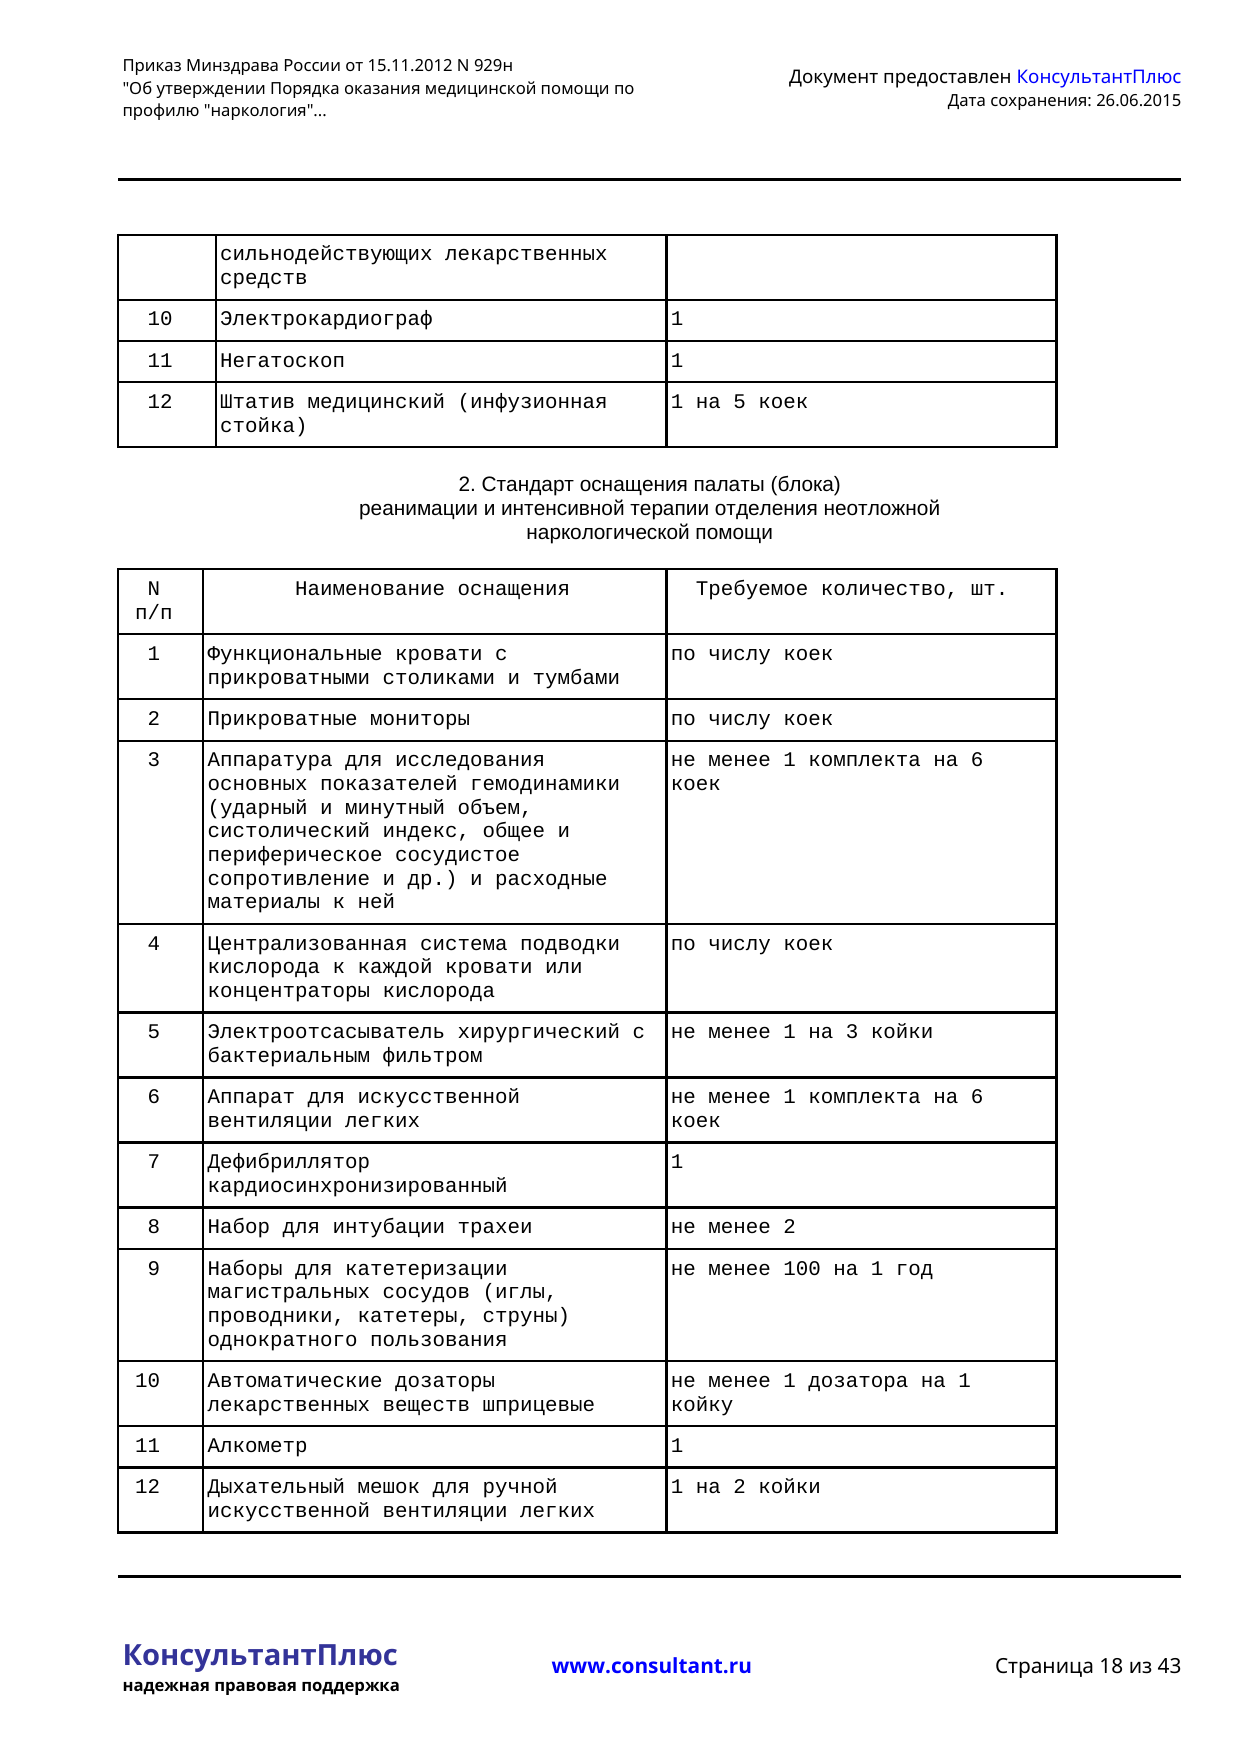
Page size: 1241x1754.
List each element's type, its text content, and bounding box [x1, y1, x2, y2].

table_cell Аппаратура для исследования основных показателей гемодинамики (ударный и минутный объем, систолический индекс, общее и периферическое сосудистое сопротивление и др.) и расходные материалы к ней [204, 742, 665, 923]
table_cell не менее 2 [668, 1209, 1055, 1248]
table_cell Алкометр [204, 1427, 665, 1466]
table_cell Электроотсасыватель хирургический с бактериальным фильтром [204, 1014, 665, 1076]
table_cell 1 [668, 236, 1055, 298]
table_cell 1 [668, 1427, 1055, 1466]
table_cell 10 [119, 301, 215, 340]
table_cell Набор для интубации трахеи [204, 1209, 665, 1248]
table_cell 1 [119, 635, 202, 698]
text наркологической помощи [118, 520, 1181, 544]
table_cell 4 [119, 925, 202, 1011]
table_cell по числу коек [668, 700, 1055, 739]
table_cell 11 [119, 342, 215, 381]
table_cell Наборы для катетеризации магистральных сосудов (иглы, проводники, катетеры, струны) однократного пользования [204, 1250, 665, 1360]
table_cell Аппарат для искусственной вентиляции легких [204, 1079, 665, 1141]
table_cell 1 на 5 коек [668, 383, 1055, 446]
table_header N п/п [119, 570, 202, 633]
table_cell по числу коек [668, 925, 1055, 1011]
table_cell 5 [119, 1014, 202, 1076]
table_cell не менее 1 на 3 койки [668, 1014, 1055, 1076]
table_cell 1 на 2 койки [668, 1469, 1055, 1531]
table_cell Дыхательный мешок для ручной искусственной вентиляции легких [204, 1469, 665, 1531]
table_cell 7 [119, 1144, 202, 1206]
text 2. Стандарт оснащения палаты (блока) [118, 472, 1181, 496]
table_cell 2 [119, 700, 202, 739]
table_cell Прикроватные мониторы [204, 700, 665, 739]
table_cell Автоматические дозаторы лекарственных веществ шприцевые [204, 1362, 665, 1425]
table_cell не менее 1 дозатора на 1 койку [668, 1362, 1055, 1425]
table_header Наименование оснащения [204, 570, 665, 633]
table_cell 1 [668, 301, 1055, 340]
table_cell 1 [668, 1144, 1055, 1206]
table_cell 6 [119, 1079, 202, 1141]
table_cell не менее 1 комплекта на 6 коек [668, 742, 1055, 923]
table_cell Электрокардиограф [217, 301, 665, 340]
table_cell 12 [119, 383, 215, 446]
table_cell 8 [119, 1209, 202, 1248]
table_cell 12 [119, 1469, 202, 1531]
table_cell Негатоскоп [217, 342, 665, 381]
table_cell не менее 1 комплекта на 6 коек [668, 1079, 1055, 1141]
table_cell по числу коек [668, 635, 1055, 698]
table_cell не менее 100 на 1 год [668, 1250, 1055, 1360]
table_header Требуемое количество, шт. [668, 570, 1055, 633]
table_cell 9 [119, 1250, 202, 1360]
text реанимации и интенсивной терапии отделения неотложной [118, 496, 1181, 520]
table_cell Централизованная система подводки кислорода к каждой кровати или концентраторы кислорода [204, 925, 665, 1011]
table_cell 9 [119, 236, 215, 298]
table_cell 1 [668, 342, 1055, 381]
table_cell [217, 236, 665, 298]
table_cell 11 [119, 1427, 202, 1466]
table_cell Функциональные кровати с прикроватными столиками и тумбами [204, 635, 665, 698]
table_cell Штатив медицинский (инфузионная стойка) [217, 383, 665, 446]
table_cell 3 [119, 742, 202, 923]
table_cell Дефибриллятор кардиосинхронизированный [204, 1144, 665, 1206]
table_cell 10 [119, 1362, 202, 1425]
